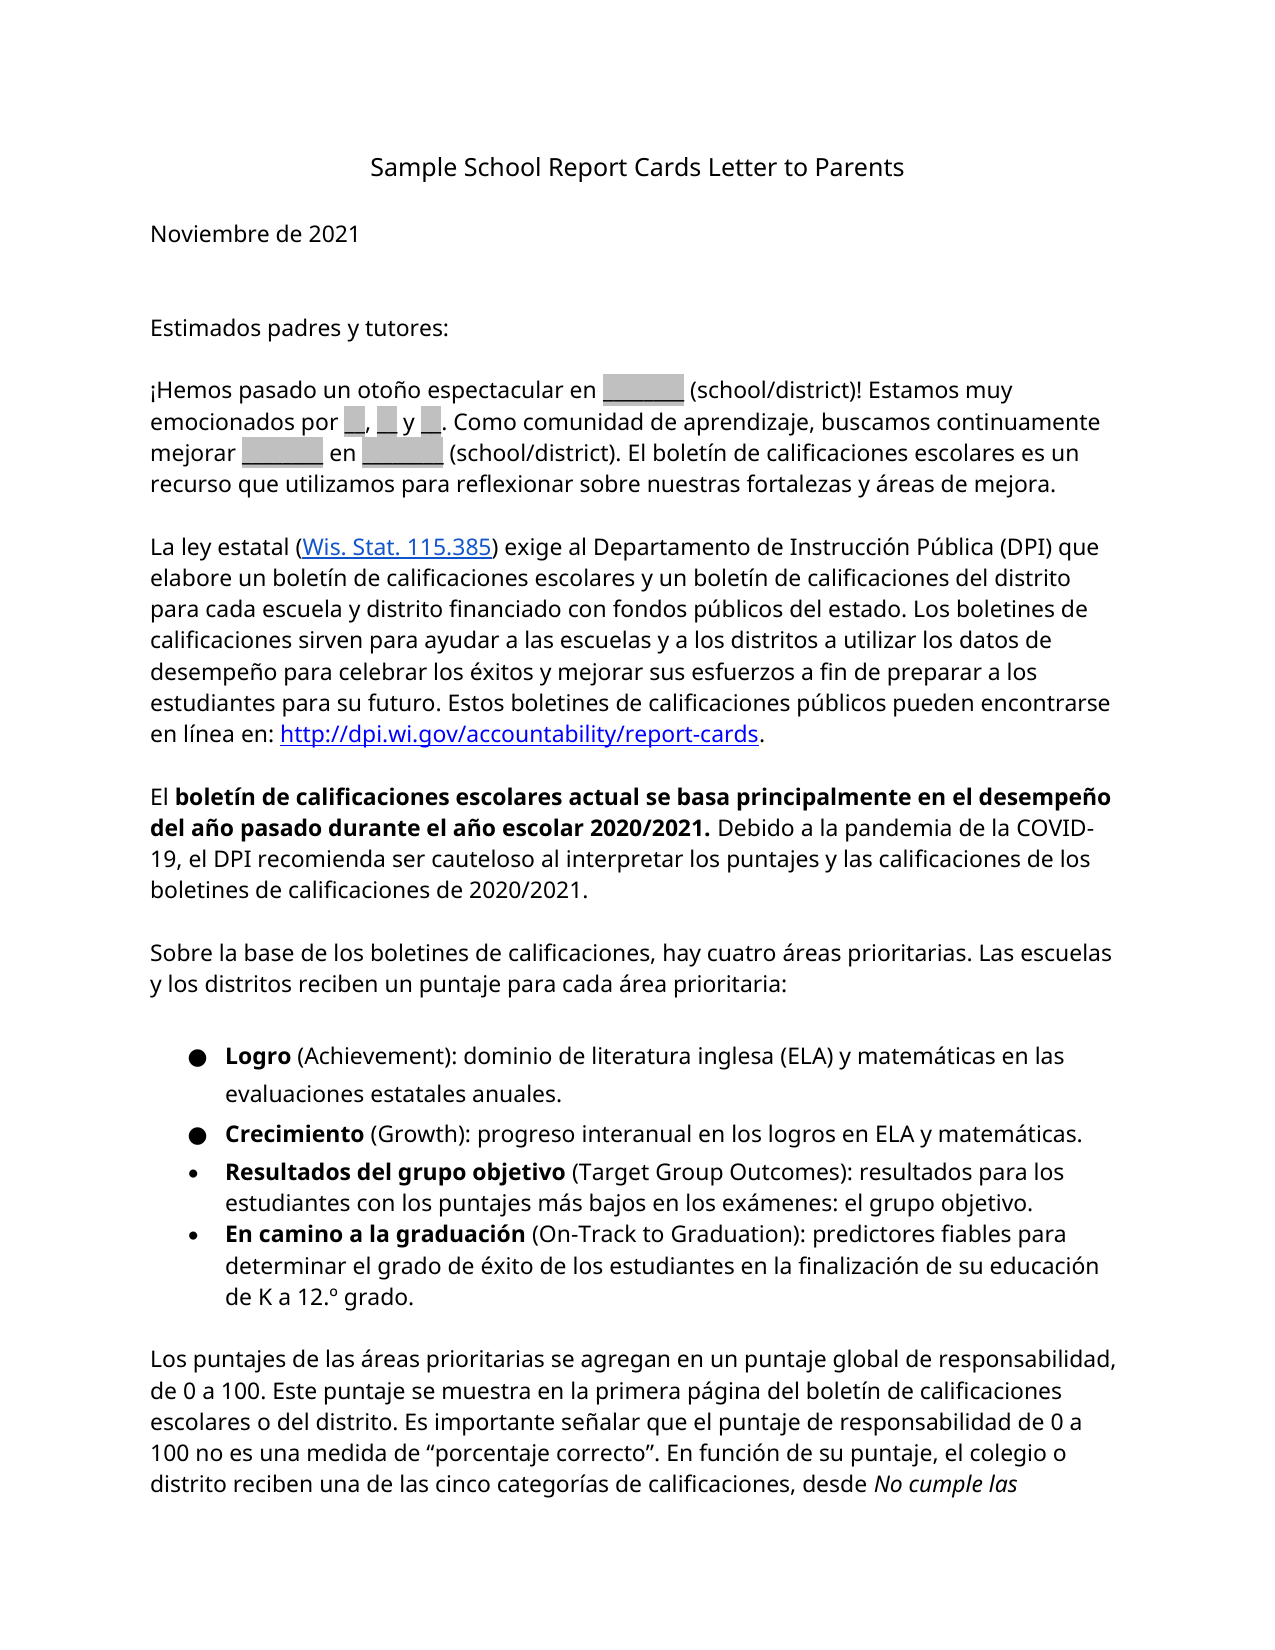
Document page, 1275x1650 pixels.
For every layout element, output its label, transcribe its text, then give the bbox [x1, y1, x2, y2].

list Resultados del grupo objetivo (Target Group Outcomes): resultados para los estudiantes con los puntajes más bajos en los exámenes: el grupo objetivo. [187, 1156, 1125, 1218]
list Crecimiento (Growth): progreso interanual en los logros en ELA y matemáticas. [187, 1109, 1125, 1156]
text ¡Hemos pasado un otoño espectacular en ________ (school/district)! Estamos muy emocionados por __, __ y __. Como comunidad de aprendizaje, buscamos continuamente mejorar ________ en ________ (school/district). El boletín de calificaciones escolares es un recurso que utilizamos para reflexionar sobre nuestras fortalezas y áreas de mejora. [150, 374, 1125, 499]
text Sample School Report Cards Letter to Parents [150, 150, 1125, 184]
text El boletín de calificaciones escolares actual se basa principalmente en el desempeño del año pasado durante el año escolar 2020/2021. Debido a la pandemia de la COVID-19, el DPI recomienda ser cauteloso al interpretar los puntajes y las calificaciones de los boletines de calificaciones de 2020/2021. [150, 781, 1125, 906]
list En camino a la graduación (On-Track to Graduation): predictores fiables para determinar el grado de éxito de los estudiantes en la finalización de su educación de K a 12.º grado. [187, 1218, 1125, 1312]
text Estimados padres y tutores: [150, 312, 1125, 343]
list Logro (Achievement): dominio de literatura inglesa (ELA) y matemáticas en las evaluaciones estatales anuales. [187, 1031, 1125, 1109]
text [150, 1343, 1125, 1499]
text Sobre la base de los boletines de calificaciones, hay cuatro áreas prioritarias. Las escuelas y los distritos reciben un puntaje para cada área prioritaria: [150, 937, 1125, 999]
text La ley estatal (Wis. Stat. 115.385) exige al Departamento de Instrucción Pública (DPI) que elabore un boletín de calificaciones escolares y un boletín de calificaciones del distrito para cada escuela y distrito financiado con fondos públicos del estado. Los boletines de calificaciones sirven para ayudar a las escuelas y a los distritos a utilizar los datos de desempeño para celebrar los éxitos y mejorar sus esfuerzos a fin de preparar a los estudiantes para su futuro. Estos boletines de calificaciones públicos pueden encontrarse en línea en: http://dpi.wi.gov/accountability/report-cards. [150, 531, 1125, 749]
text Noviembre de 2021 [150, 218, 1125, 249]
